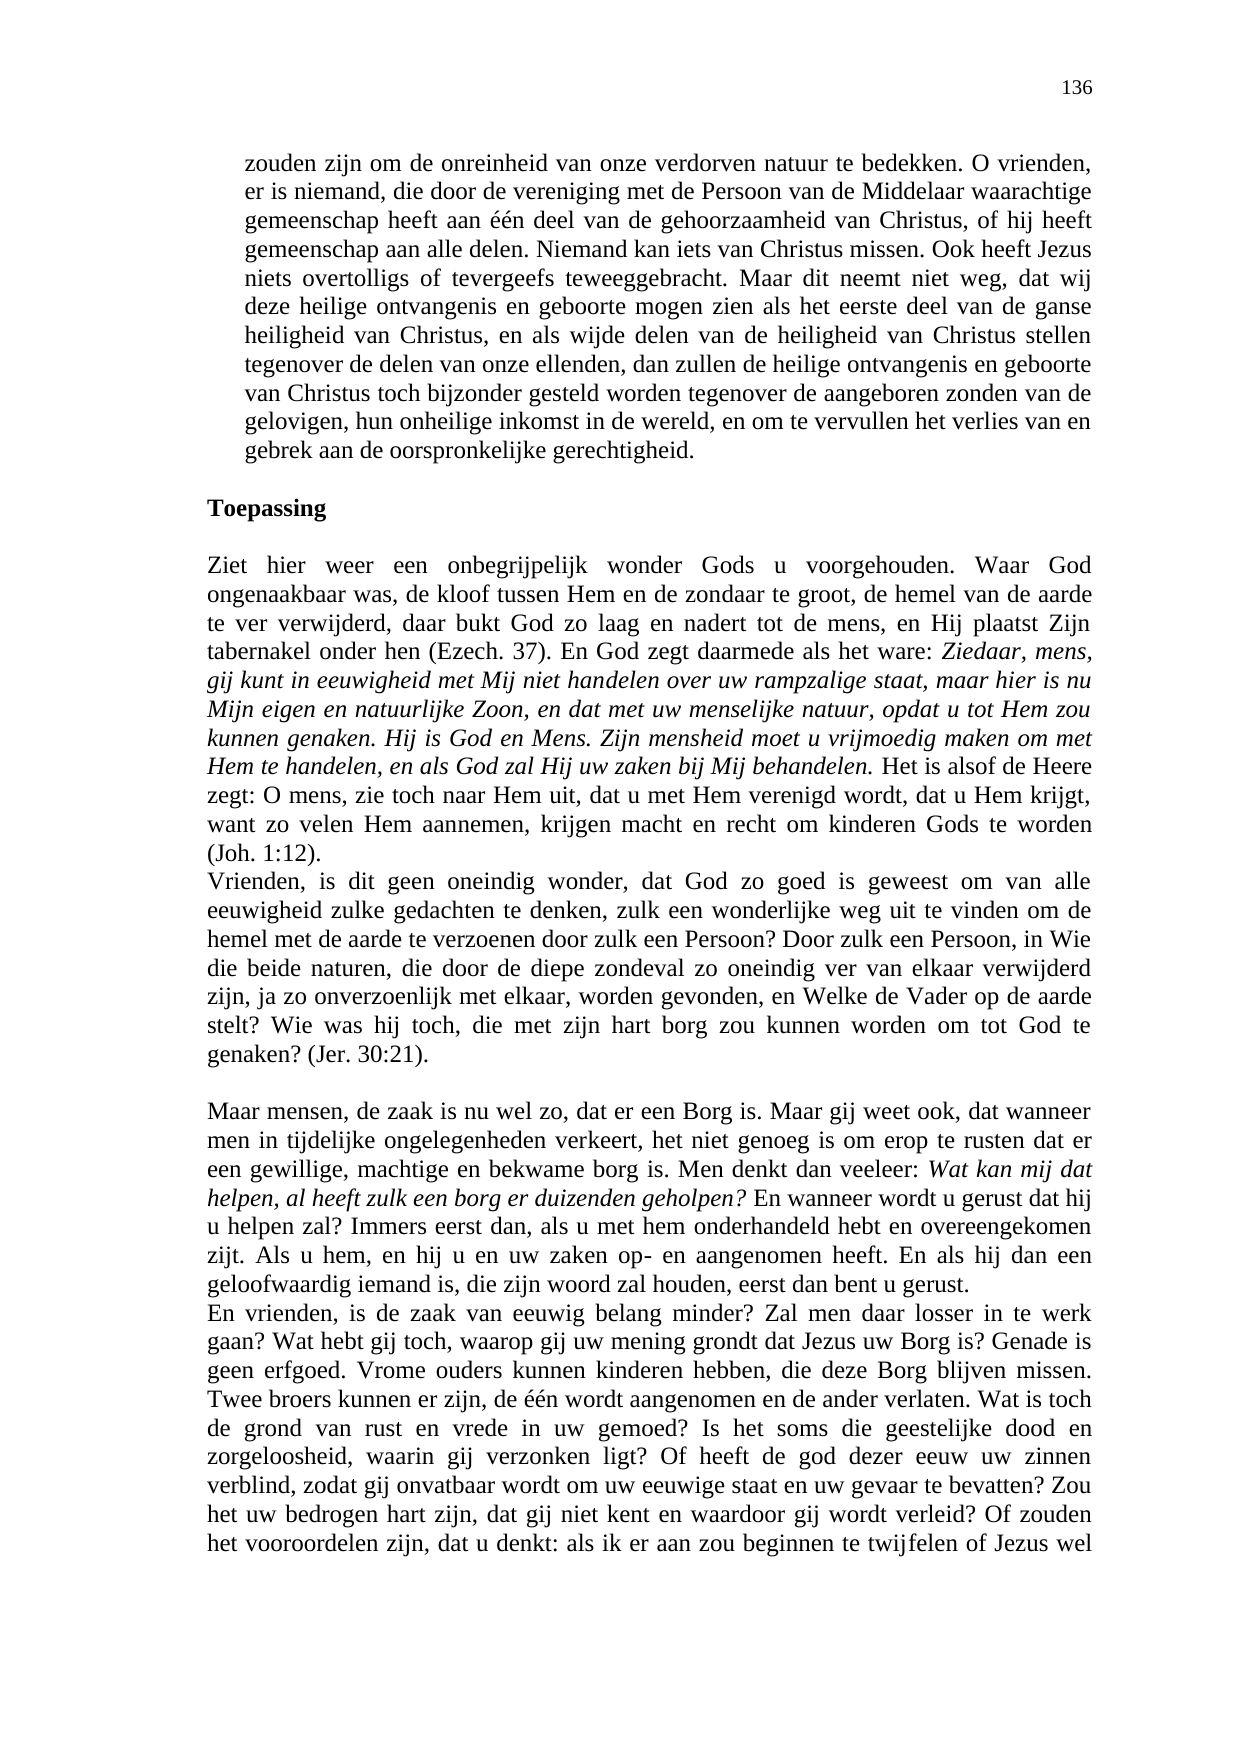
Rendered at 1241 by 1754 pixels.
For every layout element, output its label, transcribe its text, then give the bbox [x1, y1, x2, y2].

text Ziet hier weer een onbegrijpelijk wonder Gods u voorgehouden. Waar God ongenaakbaar was, de kloof tussen Hem en de zondaar te groot, de hemel van de aarde te ver verwijderd, daar bukt God zo laag en nadert tot de mens, en Hij plaatst Zijn tabernakel onder hen (Ezech. 37). En God zegt daarmede als het ware: Ziedaar, mens, gij kunt in eeuwigheid met Mij niet handelen over uw rampzalige staat, maar hier is nu Mijn eigen en natuurlijke Zoon, en dat met uw menselijke natuur, opdat u tot Hem zou kunnen genaken. Hij is God en Mens. Zijn mensheid moet u vrijmoedig maken om met Hem te handelen, en als God zal Hij uw zaken bij Mij behandelen. Het is alsof de Heere zegt: O mens, zie toch naar Hem uit, dat u met Hem verenigd wordt, dat u Hem krijgt, want zo velen Hem aannemen, krijgen macht en recht om kinderen Gods te worden (Joh. 1:12). [207, 550, 1092, 866]
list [207, 148, 1092, 464]
text Vrienden, is dit geen oneindig wonder, dat God zo goed is geweest om van alle eeuwigheid zulke gedachten te denken, zulk een wonderlijke weg uit te vinden om de hemel met de aarde te verzoenen door zulk een Persoon? Door zulk een Persoon, in Wie die beide naturen, die door de diepe zondeval zo oneindig ver van elkaar verwijderd zijn, ja zo onverzoenlijk met elkaar, worden gevonden, en Welke de Vader op de aarde stelt? Wie was hij toch, die met zijn hart borg zou kunnen worden om tot God te genaken? (Jer. 30:21). [207, 866, 1092, 1068]
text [207, 1298, 1092, 1556]
text Toepassing [207, 493, 1092, 521]
text Maar mensen, de zaak is nu wel zo, dat er een Borg is. Maar gij weet ook, dat wanneer men in tijdelijke ongelegenheden verkeert, het niet genoeg is om erop te rusten dat er een gewillige, machtige en bekwame borg is. Men denkt dan veeleer: Wat kan mij dat helpen, al heeft zulk een borg er duizenden geholpen? En wanneer wordt u gerust dat hij u helpen zal? Immers eerst dan, als u met hem onderhandeld hebt en overeengekomen zijt. Als u hem, en hij u en uw zaken op- en aangenomen heeft. En als hij dan een geloofwaardig iemand is, die zijn woord zal houden, eerst dan bent u gerust. [207, 1096, 1092, 1298]
